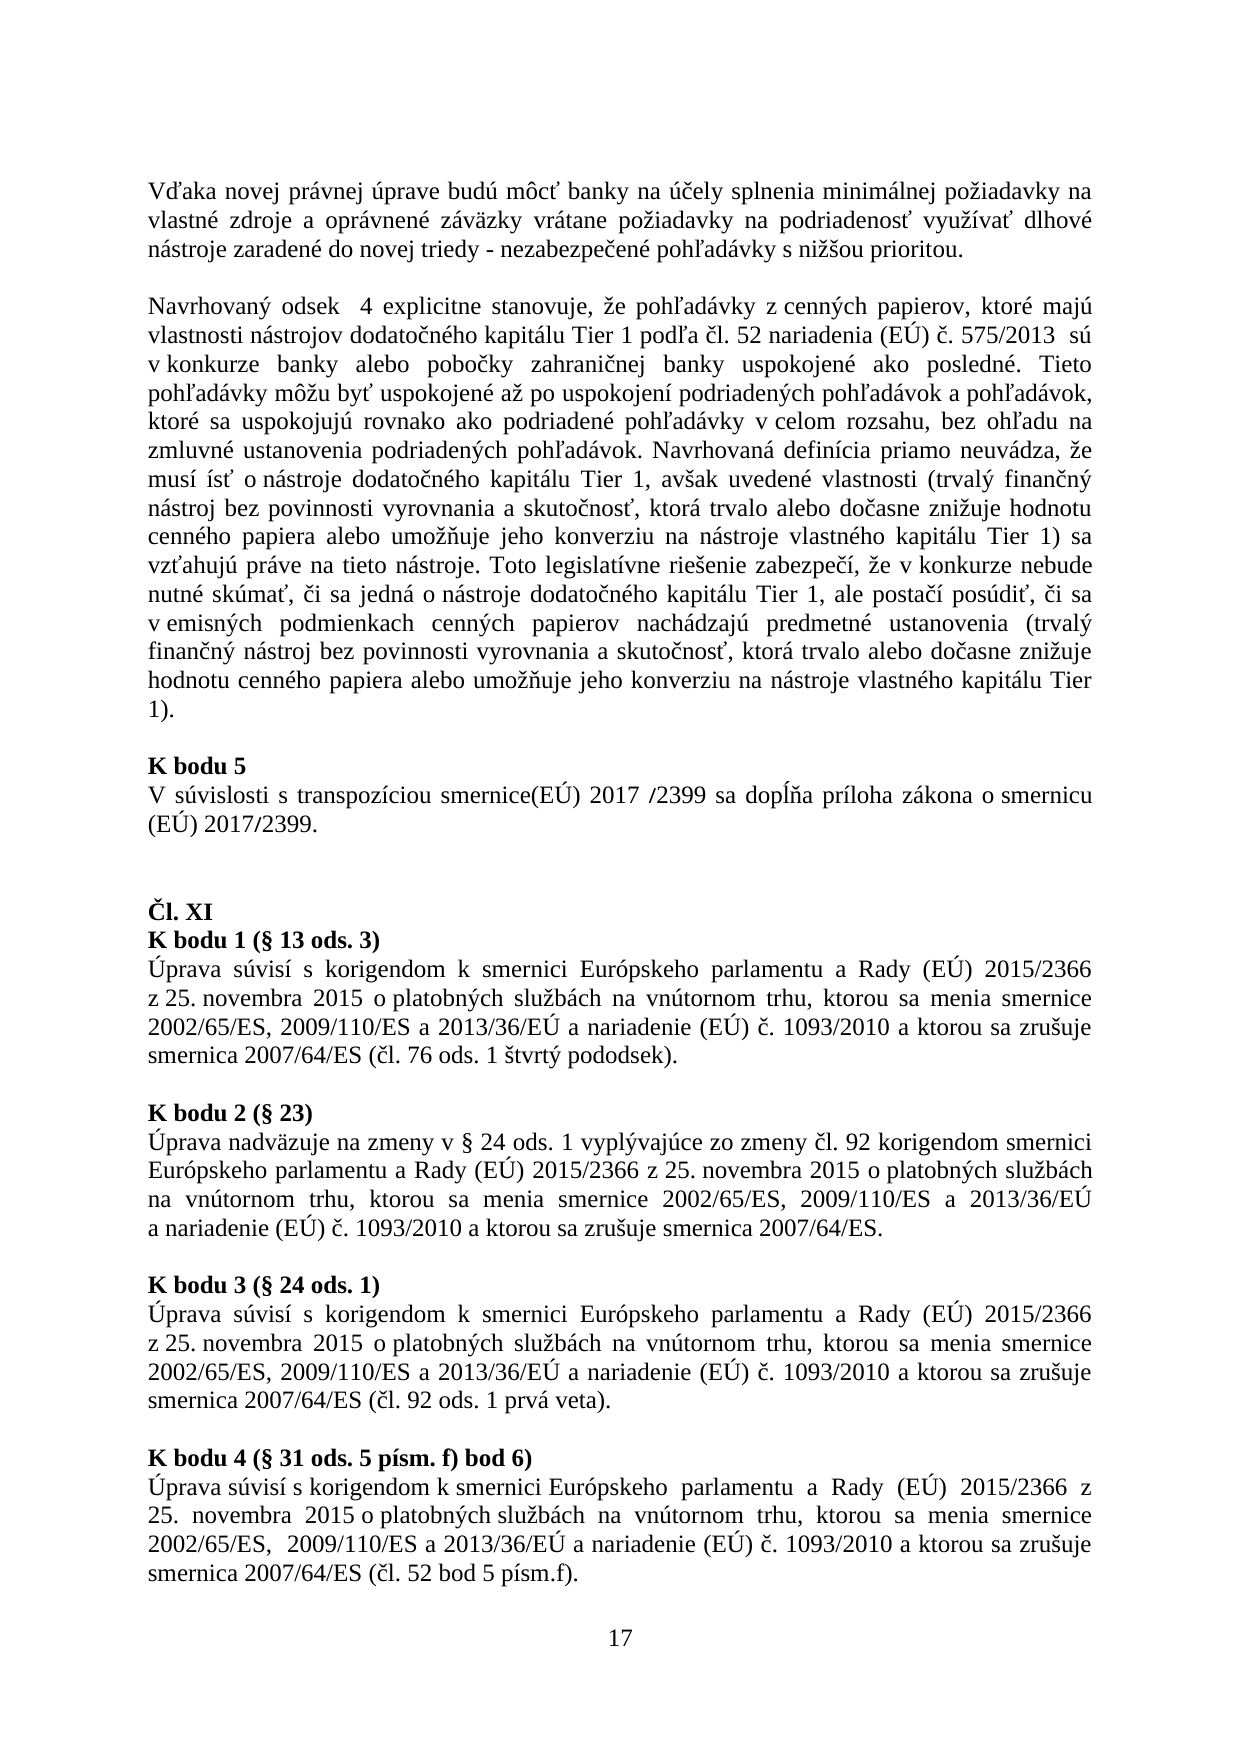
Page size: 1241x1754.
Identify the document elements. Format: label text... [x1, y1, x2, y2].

text Úprava nadväzuje na zmeny v § 24 ods. 1 vyplývajúce zo zmeny čl. 92 korigendom smernici Európskeho parlamentu a Rady (EÚ) 2015/2366 z 25. novembra 2015 o platobných službách na vnútornom trhu, ktorou sa menia smernice 2002/65/ES, 2009/110/ES a 2013/36/EÚ a nariadenie (EÚ) č. 1093/2010 a ktorou sa zrušuje smernica 2007/64/ES. [148, 1127, 1093, 1242]
text Úprava súvisí s korigendom k smernici Európskeho parlamentu a Rady (EÚ) 2015/2366 z 25. novembra 2015 o platobných službách na vnútornom trhu, ktorou sa menia smernice 2002/65/ES, 2009/110/ES a 2013/36/EÚ a nariadenie (EÚ) č. 1093/2010 a ktorou sa zrušuje smernica 2007/64/ES (čl. 52 bod 5 písm.f). [148, 1472, 1093, 1587]
text K bodu 4 (§ 31 ods. 5 písm. f) bod 6) [148, 1443, 1093, 1472]
text K bodu 5 [148, 751, 1093, 780]
text Úprava súvisí s korigendom k smernici Európskeho parlamentu a Rady (EÚ) 2015/2366 z 25. novembra 2015 o platobných službách na vnútornom trhu, ktorou sa menia smernice 2002/65/ES, 2009/110/ES a 2013/36/EÚ a nariadenie (EÚ) č. 1093/2010 a ktorou sa zrušuje smernica 2007/64/ES (čl. 92 ods. 1 prvá veta). [148, 1299, 1093, 1414]
text Navrhovaný odsek 4 explicitne stanovuje, že pohľadávky z cenných papierov, ktoré majú vlastnosti nástrojov dodatočného kapitálu Tier 1 podľa čl. 52 nariadenia (EÚ) č. 575/2013 sú v konkurze banky alebo pobočky zahraničnej banky uspokojené ako posledné. Tieto pohľadávky môžu byť uspokojené až po uspokojení podriadených pohľadávok a pohľadávok, ktoré sa uspokojujú rovnako ako podriadené pohľadávky v celom rozsahu, bez ohľadu na zmluvné ustanovenia podriadených pohľadávok. Navrhovaná definícia priamo neuvádza, že musí ísť o nástroje dodatočného kapitálu Tier 1, avšak uvedené vlastnosti (trvalý finančný nástroj bez povinnosti vyrovnania a skutočnosť, ktorá trvalo alebo dočasne znižuje hodnotu cenného papiera alebo umožňuje jeho konverziu na nástroje vlastného kapitálu Tier 1) sa vzťahujú práve na tieto nástroje. Toto legislatívne riešenie zabezpečí, že v konkurze nebude nutné skúmať, či sa jedná o nástroje dodatočného kapitálu Tier 1, ale postačí posúdiť, či sa v emisných podmienkach cenných papierov nachádzajú predmetné ustanovenia (trvalý finančný nástroj bez povinnosti vyrovnania a skutočnosť, ktorá trvalo alebo dočasne znižuje hodnotu cenného papiera alebo umožňuje jeho konverziu na nástroje vlastného kapitálu Tier 1). [148, 291, 1093, 723]
text Úprava súvisí s korigendom k smernici Európskeho parlamentu a Rady (EÚ) 2015/2366 z 25. novembra 2015 o platobných službách na vnútornom trhu, ktorou sa menia smernice 2002/65/ES, 2009/110/ES a 2013/36/EÚ a nariadenie (EÚ) č. 1093/2010 a ktorou sa zrušuje smernica 2007/64/ES (čl. 76 ods. 1 štvrtý pododsek). [148, 954, 1093, 1069]
text K bodu 1 (§ 13 ods. 3) [148, 925, 1093, 954]
text Čl. XI [148, 897, 1093, 925]
text Vďaka novej právnej úprave budú môcť banky na účely splnenia minimálnej požiadavky na vlastné zdroje a oprávnené záväzky vrátane požiadavky na podriadenosť využívať dlhové nástroje zaradené do novej triedy - nezabezpečené pohľadávky s nižšou prioritou. [148, 176, 1093, 263]
text K bodu 3 (§ 24 ods. 1) [148, 1270, 1093, 1299]
text V súvislosti s transpozíciou smernice(EÚ) 2017 /2399 sa dopĺňa príloha zákona o smernicu (EÚ) 2017/2399. [148, 780, 1093, 839]
text K bodu 2 (§ 23) [148, 1098, 1093, 1127]
